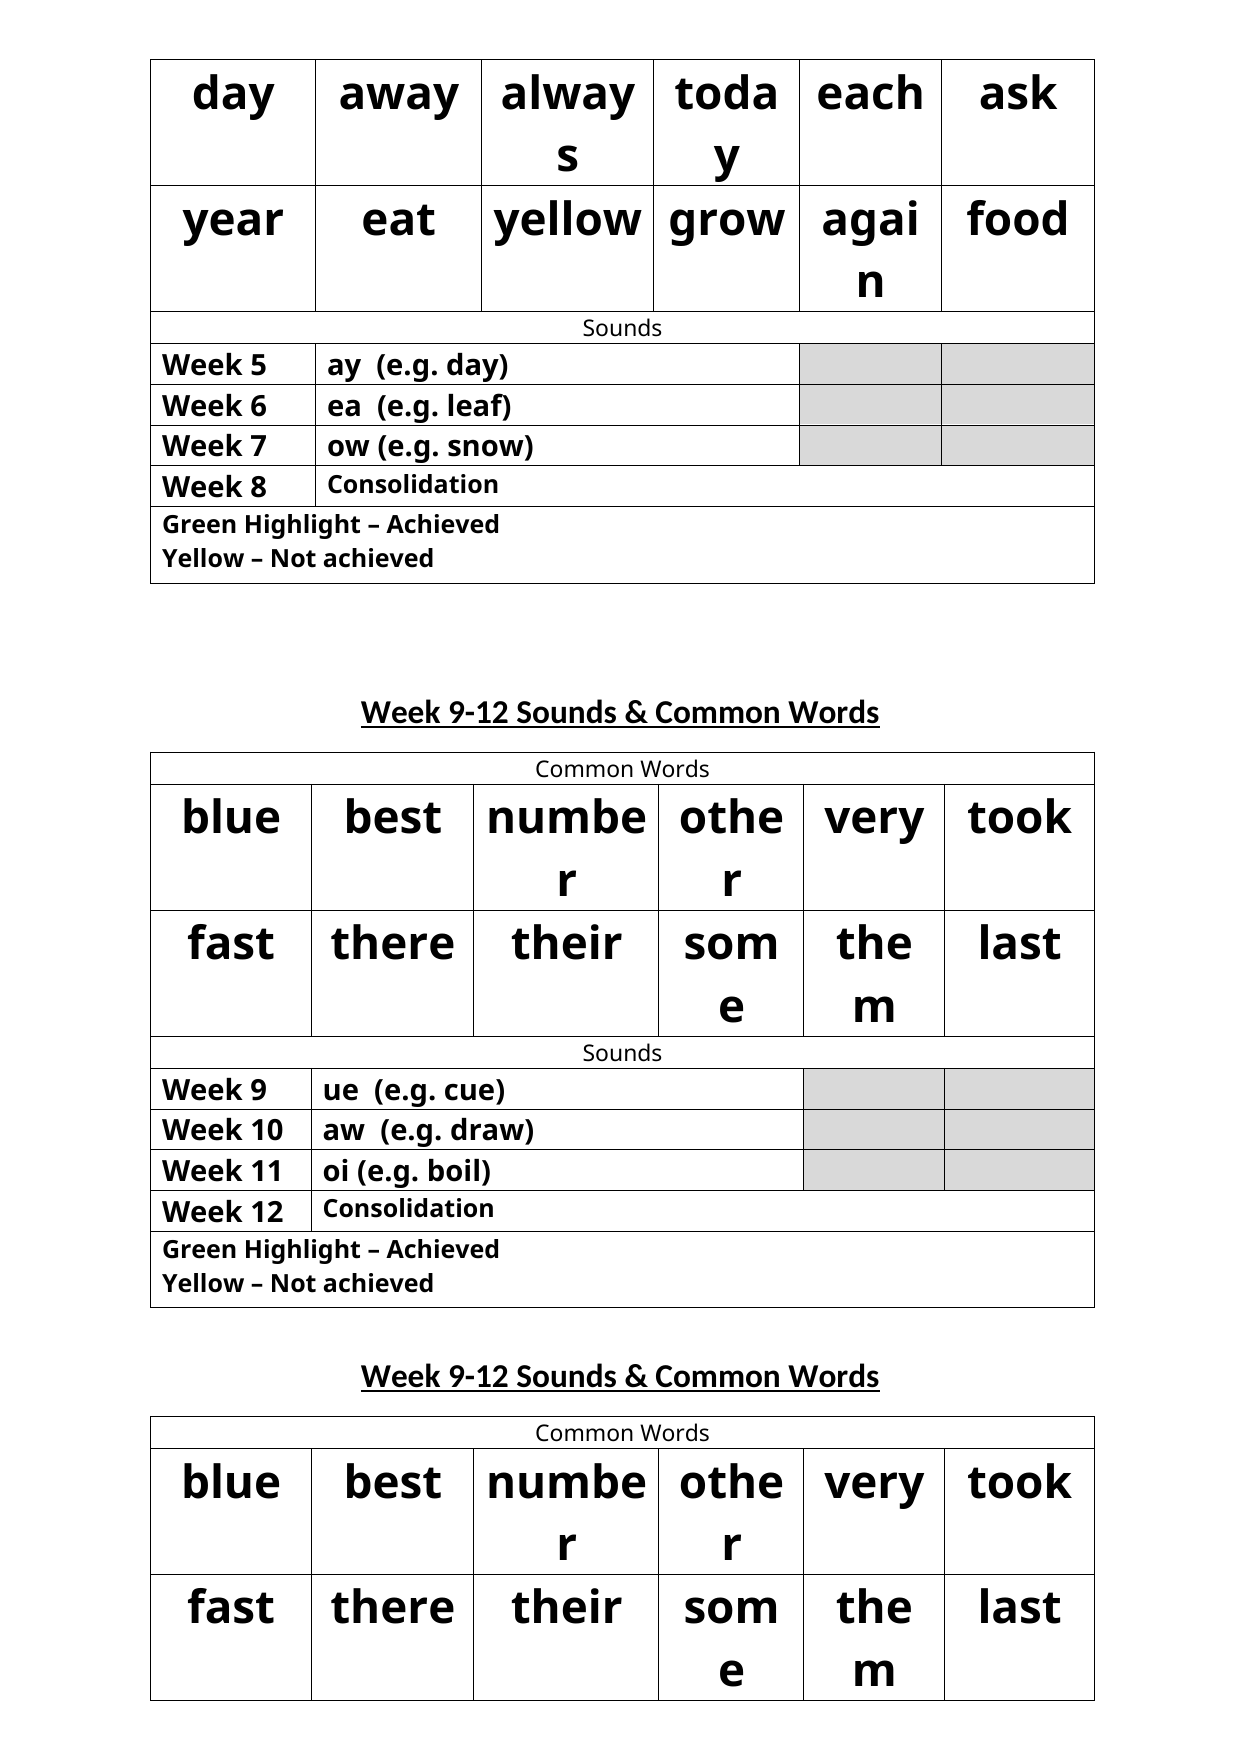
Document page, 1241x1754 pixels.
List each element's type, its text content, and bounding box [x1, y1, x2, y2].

table_cell [945, 1110, 1094, 1149]
table_cell aw (e.g. draw) [312, 1110, 803, 1149]
table_cell ay (e.g. day) [316, 344, 799, 384]
table_cell Week 6 [151, 385, 315, 424]
table_cell [804, 1110, 944, 1149]
table_cell away [316, 60, 481, 185]
table_cell ue (e.g. cue) [312, 1069, 803, 1109]
table_cell always [482, 60, 653, 185]
table_cell blue [151, 785, 311, 910]
table_cell other [659, 785, 803, 910]
table_cell grow [654, 186, 799, 311]
table_cell [800, 344, 941, 384]
table_cell eat [316, 186, 481, 311]
table_cell took [945, 1449, 1094, 1574]
table_cell very [804, 1449, 944, 1574]
table_cell year [151, 186, 315, 311]
table_cell fast [151, 1575, 311, 1700]
table_cell ea (e.g. leaf) [316, 385, 799, 424]
table_cell Week 11 [151, 1150, 311, 1190]
table_cell [945, 1069, 1094, 1109]
table_cell [804, 1069, 944, 1109]
table_cell their [474, 1575, 658, 1700]
table_cell [800, 385, 941, 424]
table_cell blue [151, 1449, 311, 1574]
table_cell last [945, 911, 1094, 1036]
table_cell Week 12 [151, 1191, 311, 1231]
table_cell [151, 1232, 1094, 1307]
table_cell other [659, 1449, 803, 1574]
table_cell number [474, 785, 658, 910]
table_cell Sounds [151, 1037, 1094, 1068]
table_cell again [800, 186, 941, 311]
table_cell Week 5 [151, 344, 315, 384]
table_header Common Words [151, 1417, 1094, 1448]
table_cell each [800, 60, 941, 185]
table_cell very [804, 785, 944, 910]
table_cell [942, 426, 1094, 465]
table_cell yellow [482, 186, 653, 311]
table_cell ow (e.g. snow) [316, 426, 799, 465]
table_header Common Words [151, 753, 1094, 784]
table_cell Consolidation [312, 1191, 1094, 1231]
table_cell oi (e.g. boil) [312, 1150, 803, 1190]
table_cell Consolidation [316, 466, 1094, 506]
text Week 9-12 Sounds & Common Words [150, 1355, 1090, 1396]
table_cell number [474, 1449, 658, 1574]
table_cell there [312, 1575, 473, 1700]
table_cell fast [151, 911, 311, 1036]
table_cell [800, 426, 941, 465]
table_cell today [654, 60, 799, 185]
table_cell Week 10 [151, 1110, 311, 1149]
table_cell [945, 1150, 1094, 1190]
table_cell some [659, 911, 803, 1036]
table_cell them [804, 1575, 944, 1700]
table_cell ask [942, 60, 1094, 185]
table_cell last [945, 1575, 1094, 1700]
text Week 9-12 Sounds & Common Words [150, 691, 1090, 732]
table_cell food [942, 186, 1094, 311]
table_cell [151, 507, 1094, 582]
table_cell Week 7 [151, 426, 315, 465]
table_cell Sounds [151, 312, 1094, 343]
table_cell best [312, 785, 473, 910]
table_cell Week 9 [151, 1069, 311, 1109]
table_cell best [312, 1449, 473, 1574]
table_cell [942, 344, 1094, 384]
table_cell took [945, 785, 1094, 910]
table_cell day [151, 60, 315, 185]
table_cell Week 8 [151, 466, 315, 506]
table_cell [804, 1150, 944, 1190]
table_cell [942, 385, 1094, 424]
table_cell them [804, 911, 944, 1036]
table_cell some [659, 1575, 803, 1700]
table_cell their [474, 911, 658, 1036]
table_cell there [312, 911, 473, 1036]
